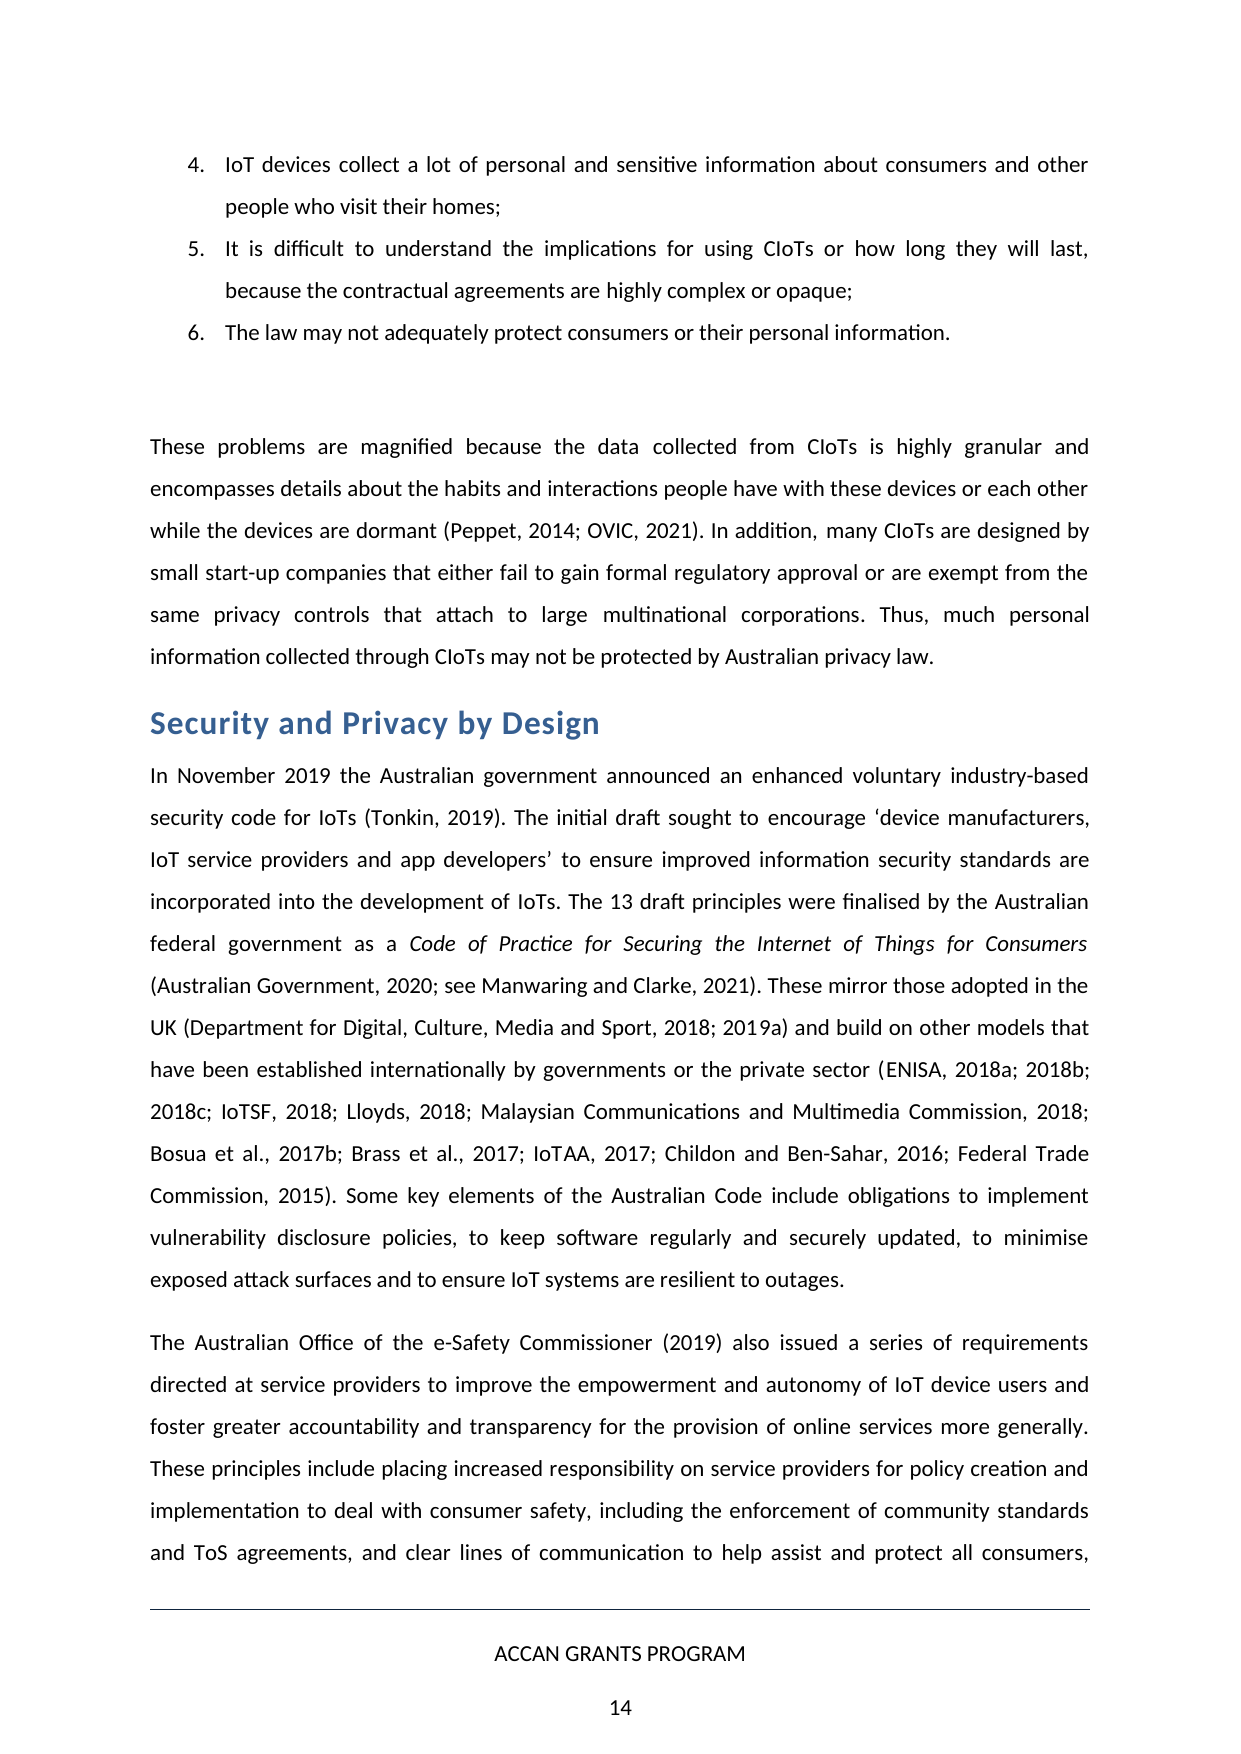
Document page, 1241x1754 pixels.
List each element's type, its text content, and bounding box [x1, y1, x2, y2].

list It is difficult to understand the implications for using CIoTs or how long they will last, because the contractual agreements are highly complex or opaque; [187, 234, 1090, 304]
text In November 2019 the Australian government announced an enhanced voluntary industry-based security code for IoTs (Tonkin, 2019). The initial draft sought to encourage ‘device manufacturers, IoT service providers and app developers’ to ensure improved information security standards are incorporated into the development of IoTs. The 13 draft principles were finalised by the Australian federal government as a Code of Practice for Securing the Internet of Things for Consumers (Australian Government, 2020; see Manwaring and Clarke, 2021). These mirror those adopted in the UK (Department for Digital, Culture, Media and Sport, 2018; 2019a) and build on other models that have been established internationally by governments or the private sector (ENISA, 2018a; 2018b; 2018c; IoTSF, 2018; Lloyds, 2018; Malaysian Communications and Multimedia Commission, 2018; Bosua et al., 2017b; Brass et al., 2017; IoTAA, 2017; Childon and Ben-Sahar, 2016; Federal Trade Commission, 2015). Some key elements of the Australian Code include obligations to implement vulnerability disclosure policies, to keep software regularly and securely updated, to minimise exposed attack surfaces and to ensure IoT systems are resilient to outages. [150, 761, 1090, 1293]
list IoT devices collect a lot of personal and sensitive information about consumers and other people who visit their homes; [187, 150, 1090, 220]
list The law may not adequately protect consumers or their personal information. [187, 318, 1090, 346]
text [150, 1328, 1090, 1566]
text These problems are magnified because the data collected from CIoTs is highly granular and encompasses details about the habits and interactions people have with these devices or each other while the devices are dormant (Peppet, 2014; OVIC, 2021). In addition, many CIoTs are designed by small start-up companies that either fail to gain formal regulatory approval or are exempt from the same privacy controls that attach to large multinational corporations. Thus, much personal information collected through CIoTs may not be protected by Australian privacy law. [150, 432, 1090, 670]
subtitle Security and Privacy by Design [150, 709, 1090, 741]
